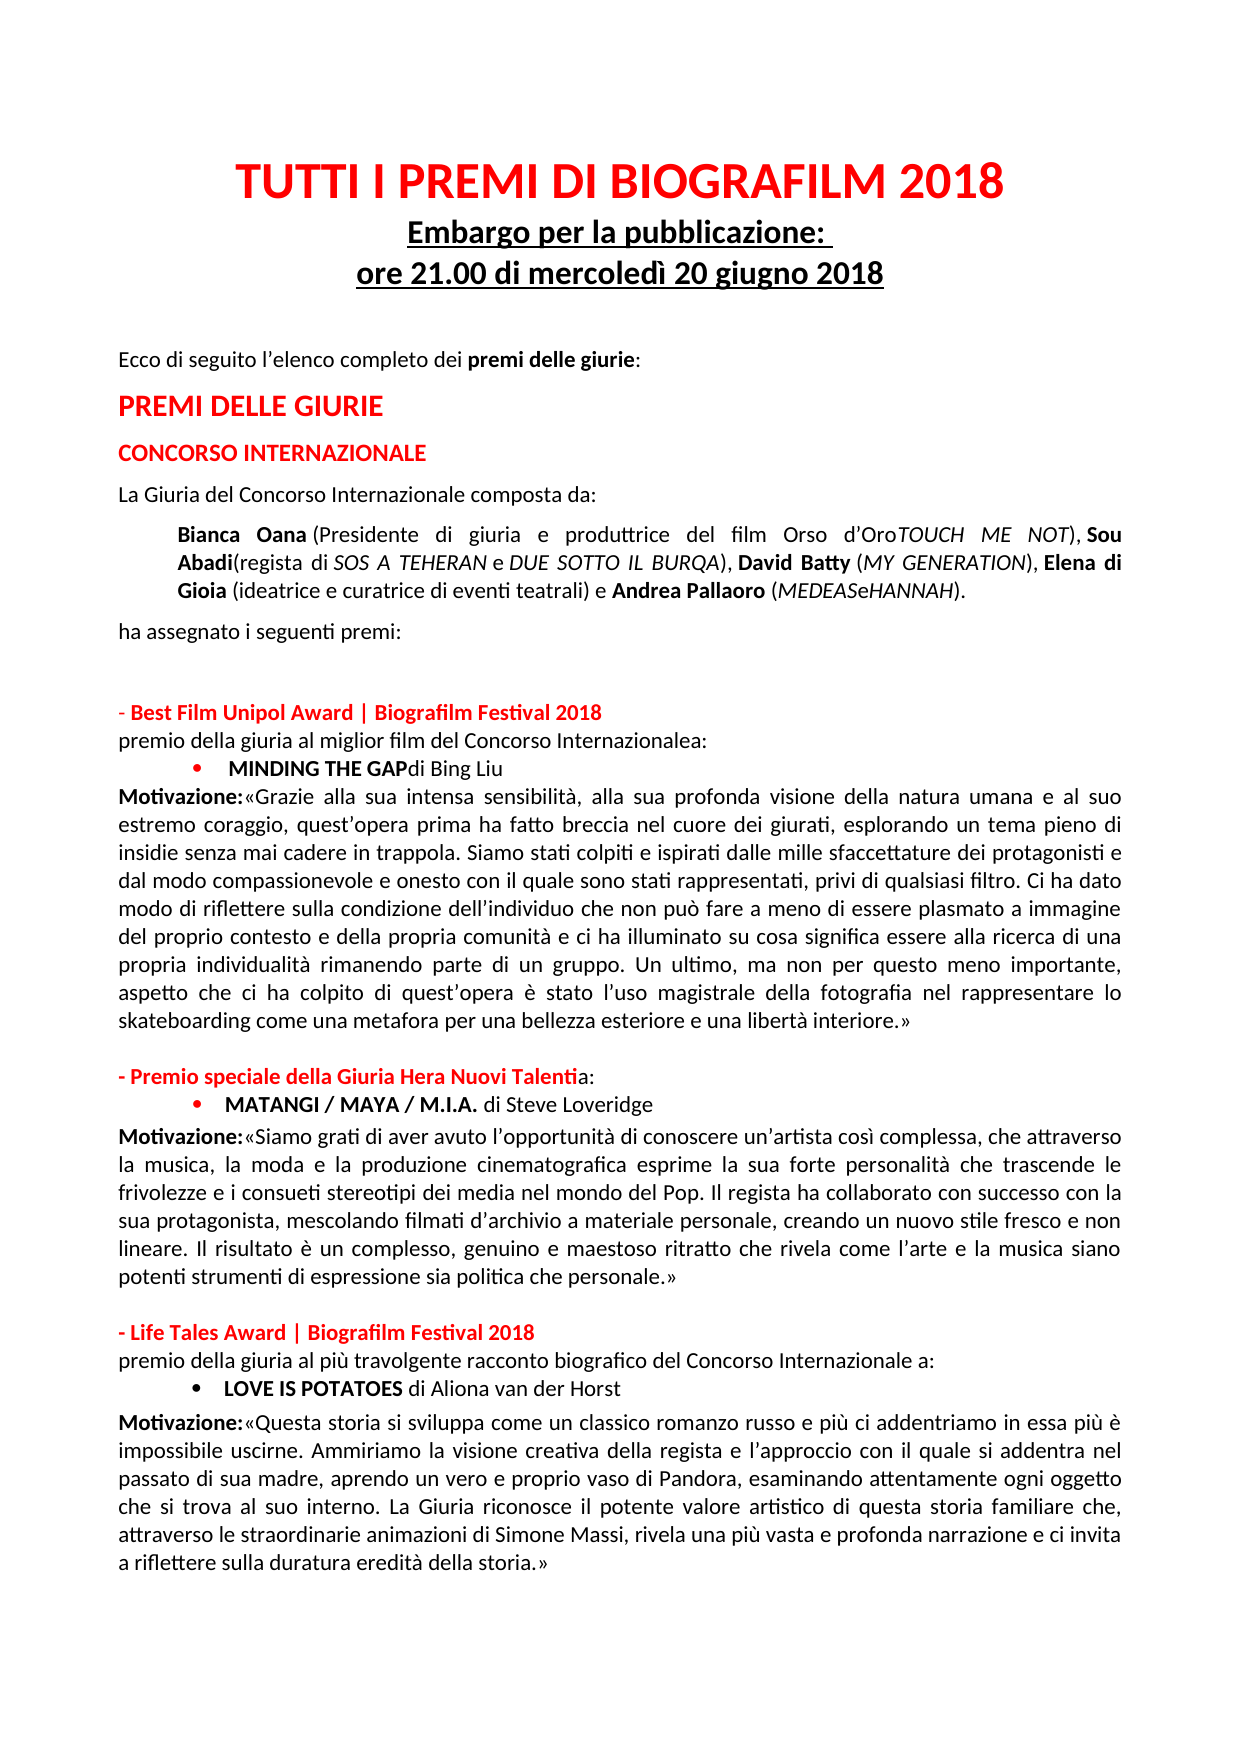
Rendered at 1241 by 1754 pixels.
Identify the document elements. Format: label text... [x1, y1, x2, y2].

text TUTTI I PREMI DI BIOGRAFILM 2018 [118, 148, 1122, 211]
text ha assegnato i seguenti premi: [118, 617, 1122, 645]
text PREMI DELLE GIURIE [118, 386, 1122, 424]
text Embargo per la pubblicazione: ore 21.00 di mercoledì 20 giugno 2018 [118, 211, 1122, 293]
text CONCORSO INTERNAZIONALE [118, 437, 1122, 467]
list  MATANGI / MAYA / M.I.A. di Steve Loveridge [193, 1090, 1122, 1118]
text - Premio speciale della Giuria Hera Nuovi Talentia: [118, 1062, 1122, 1090]
text Motivazione:«Siamo grati di aver avuto l’opportunità di conoscere un’artista così complessa, che attraverso la musica, la moda e la produzione cinematografica esprime la sua forte personalità che trascende le frivolezze e i consueti stereotipi dei media nel mondo del Pop. Il regista ha collaborato con successo con la sua protagonista, mescolando filmati d’archivio a materiale personale, creando un nuovo stile fresco e non lineare. Il risultato è un complesso, genuino e maestoso ritratto che rivela come l’arte e la musica siano potenti strumenti di espressione sia politica che personale.» [118, 1122, 1122, 1291]
text Bianca Oana (Presidente di giuria e produttrice del film Orso d’OroTOUCH ME NOT), Sou Abadi(regista di SOS A TEHERAN e DUE SOTTO IL BURQA), David Batty (MY GENERATION), Elena di Gioia (ideatrice e curatrice di eventi teatrali) e Andrea Pallaoro (MEDEASeHANNAH). [177, 520, 1122, 604]
text La Giuria del Concorso Internazionale composta da: [118, 480, 1122, 508]
text Motivazione:«Questa storia si sviluppa come un classico romanzo russo e più ci addentriamo in essa più è impossibile uscirne. Ammiriamo la visione creativa della regista e l’approccio con il quale si addentra nel passato di sua madre, aprendo un vero e proprio vaso di Pandora, esaminando attentamente ogni oggetto che si trova al suo interno. La Giuria riconosce il potente valore artistico di questa storia familiare che, attraverso le straordinarie animazioni di Simone Massi, rivela una più vasta e profonda narrazione e ci invita a riflettere sulla duratura eredità della storia.» [118, 1408, 1122, 1576]
text Ecco di seguito l’elenco completo dei premi delle giurie: [118, 346, 1122, 374]
text Motivazione:«Grazie alla sua intensa sensibilità, alla sua profonda visione della natura umana e al suo estremo coraggio, quest’opera prima ha fatto breccia nel cuore dei giurati, esplorando un tema pieno di insidie senza mai cadere in trappola. Siamo stati colpiti e ispirati dalle mille sfaccettature dei protagonisti e dal modo compassionevole e onesto con il quale sono stati rappresentati, privi di qualsiasi filtro. Ci ha dato modo di riflettere sulla condizione dell’individuo che non può fare a meno di essere plasmato a immagine del proprio contesto e della propria comunità e ci ha illuminato su cosa significa essere alla ricerca di una propria individualità rimanendo parte di un gruppo. Un ultimo, ma non per questo meno importante, aspetto che ci ha colpito di quest’opera è stato l’uso magistrale della fotografia nel rappresentare lo skateboarding come una metafora per una bellezza esteriore e una libertà interiore.» [118, 782, 1122, 1034]
text - Best Film Unipol Award | Biografilm Festival 2018 [118, 698, 1122, 726]
text premio della giuria al più travolgente racconto biografico del Concorso Internazionale a: [118, 1347, 1122, 1374]
list  MINDING THE GAPdi Bing Liu [193, 754, 1122, 782]
text - Life Tales Award | Biografilm Festival 2018 [118, 1318, 1122, 1347]
text premio della giuria al miglior film del Concorso Internazionalea: [118, 726, 1122, 754]
list  LOVE IS POTATOES di Aliona van der Horst [192, 1374, 1122, 1403]
